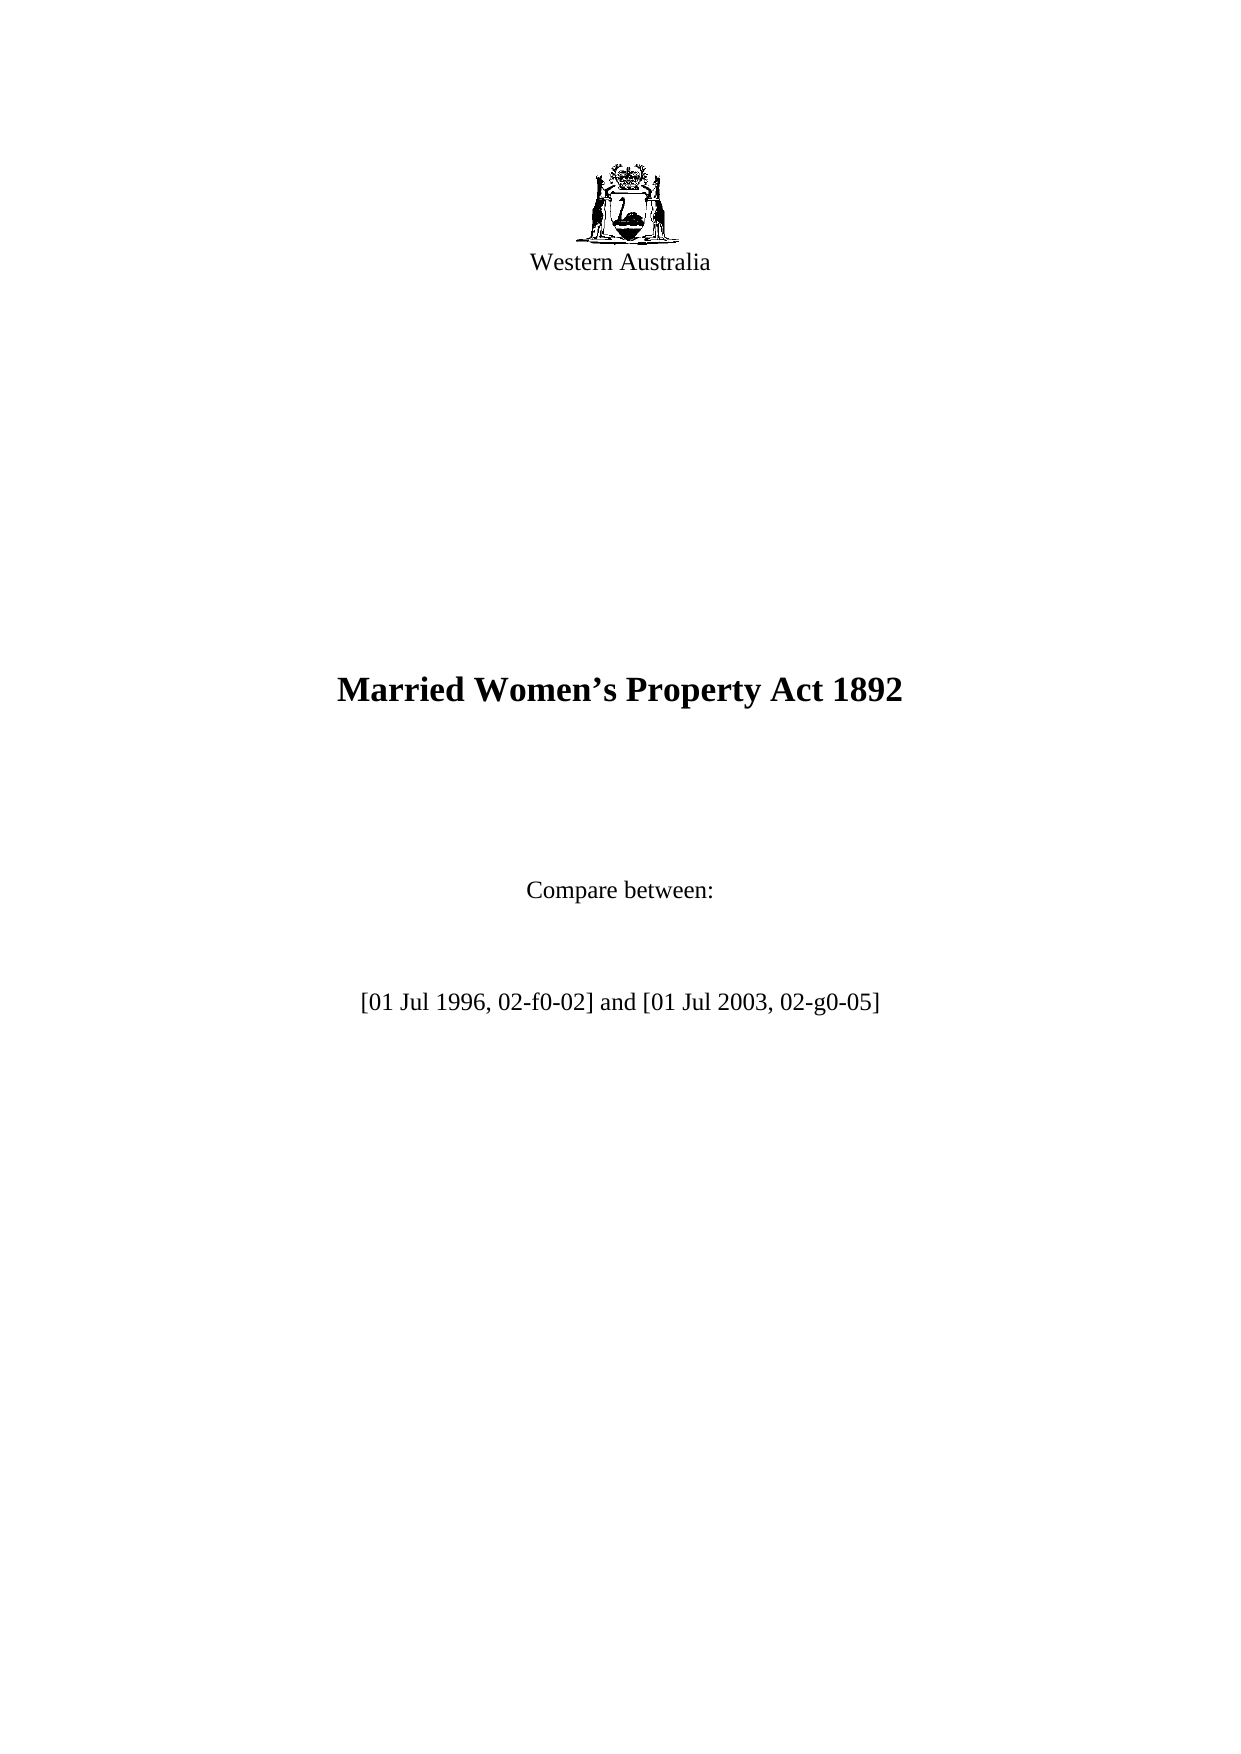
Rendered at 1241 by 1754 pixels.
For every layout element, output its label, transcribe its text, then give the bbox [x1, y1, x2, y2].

text Compare between: [251, 875, 990, 904]
text [01 Jul 1996, 02-f0-02] and [01 Jul 2003, 02-g0-05] [251, 987, 990, 1016]
picture [575, 162, 679, 246]
text Married Women’s Property Act 1892 [251, 668, 990, 709]
text Western Australia [251, 247, 990, 276]
